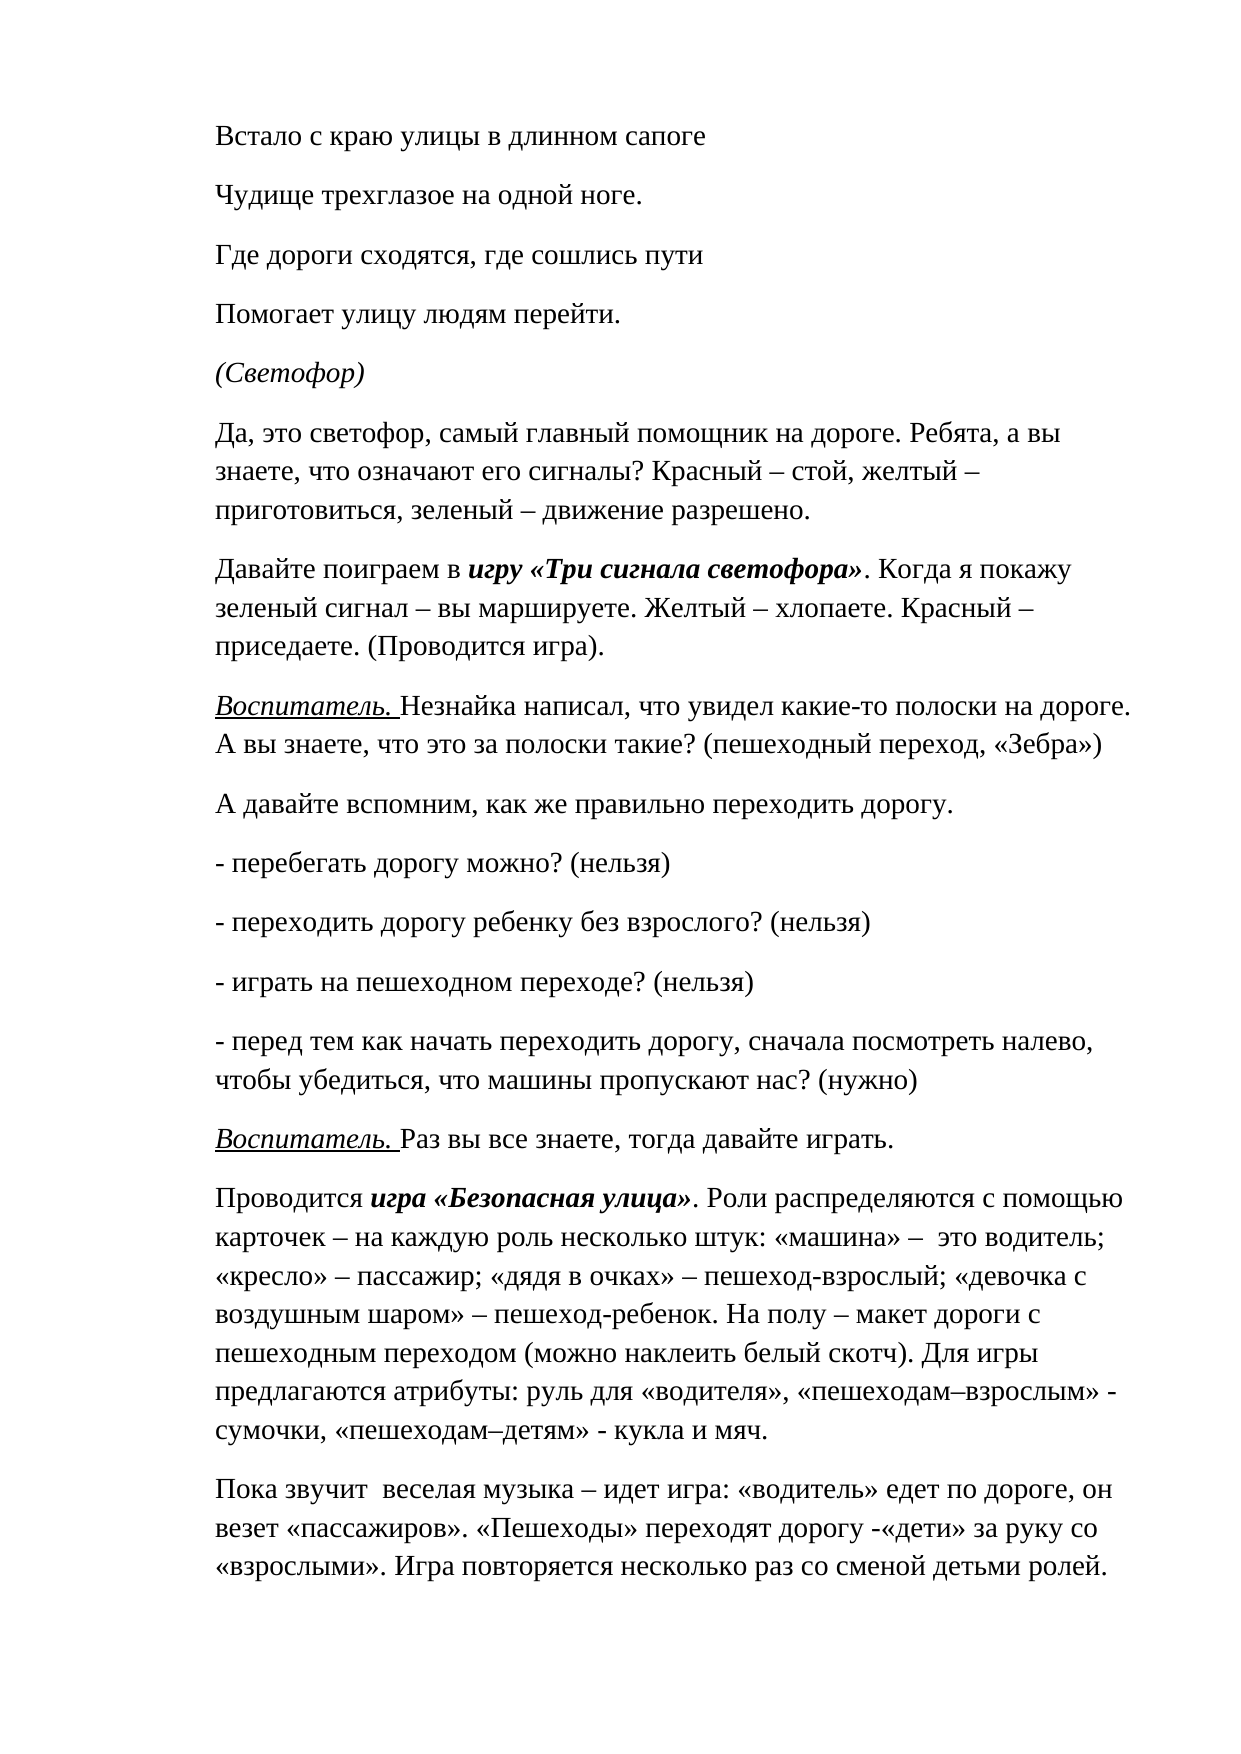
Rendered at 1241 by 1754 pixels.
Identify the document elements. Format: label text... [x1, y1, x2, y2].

text Давайте поиграем в игру «Три сигнала светофора». Когда я покажу зеленый сигнал – вы маршируете. Желтый – хлопаете. Красный – приседаете. (Проводится игра). [215, 551, 1152, 662]
text Где дороги сходятся, где сошлись пути [215, 237, 1152, 270]
text А давайте вспомним, как же правильно переходить дорогу. [215, 786, 1152, 819]
text Воспитатель. Незнайка написал, что увидел какие-то полоски на дороге. А вы знаете, что это за полоски такие? (пешеходный переход, «Зебра») [215, 688, 1152, 760]
text - играть на пешеходном переходе? (нельзя) [215, 964, 1152, 997]
text (Светофор) [215, 356, 1152, 389]
text Пока звучит веселая музыка – идет игра: «водитель» едет по дороге, он везет «пассажиров». «Пешеходы» переходят дорогу -«дети» за руку со «взрослыми». Игра повторяется несколько раз со сменой детьми ролей. [215, 1471, 1152, 1582]
text Проводится игра «Безопасная улица». Роли распределяются с помощью карточек – на каждую роль несколько штук: «машина» – это водитель; «кресло» – пассажир; «дядя в очках» – пешеход-взрослый; «девочка с воздушным шаром» – пешеход-ребенок. На полу – макет дороги с пешеходным переходом (можно наклеить белый скотч). Для игры предлагаются атрибуты: руль для «водителя», «пешеходам–взрослым» - сумочки, «пешеходам–детям» - кукла и мяч. [215, 1181, 1152, 1445]
text Да, это светофор, самый главный помощник на дороге. Ребята, а вы знаете, что означают его сигналы? Красный – стой, желтый – приготовиться, зеленый – движение разрешено. [215, 415, 1152, 526]
text Помогает улицу людям перейти. [215, 296, 1152, 330]
text - перед тем как начать переходить дорогу, сначала посмотреть налево, чтобы убедиться, что машины пропускают нас? (нужно) [215, 1023, 1152, 1095]
text Встало с краю улицы в длинном сапоге [215, 118, 1152, 152]
text Чудище трехглазое на одной ноге. [215, 177, 1152, 211]
text - перебегать дорогу можно? (нельзя) [215, 845, 1152, 879]
text Воспитатель. Раз вы все знаете, тогда давайте играть. [215, 1121, 1152, 1155]
text - переходить дорогу ребенку без взрослого? (нельзя) [215, 904, 1152, 938]
